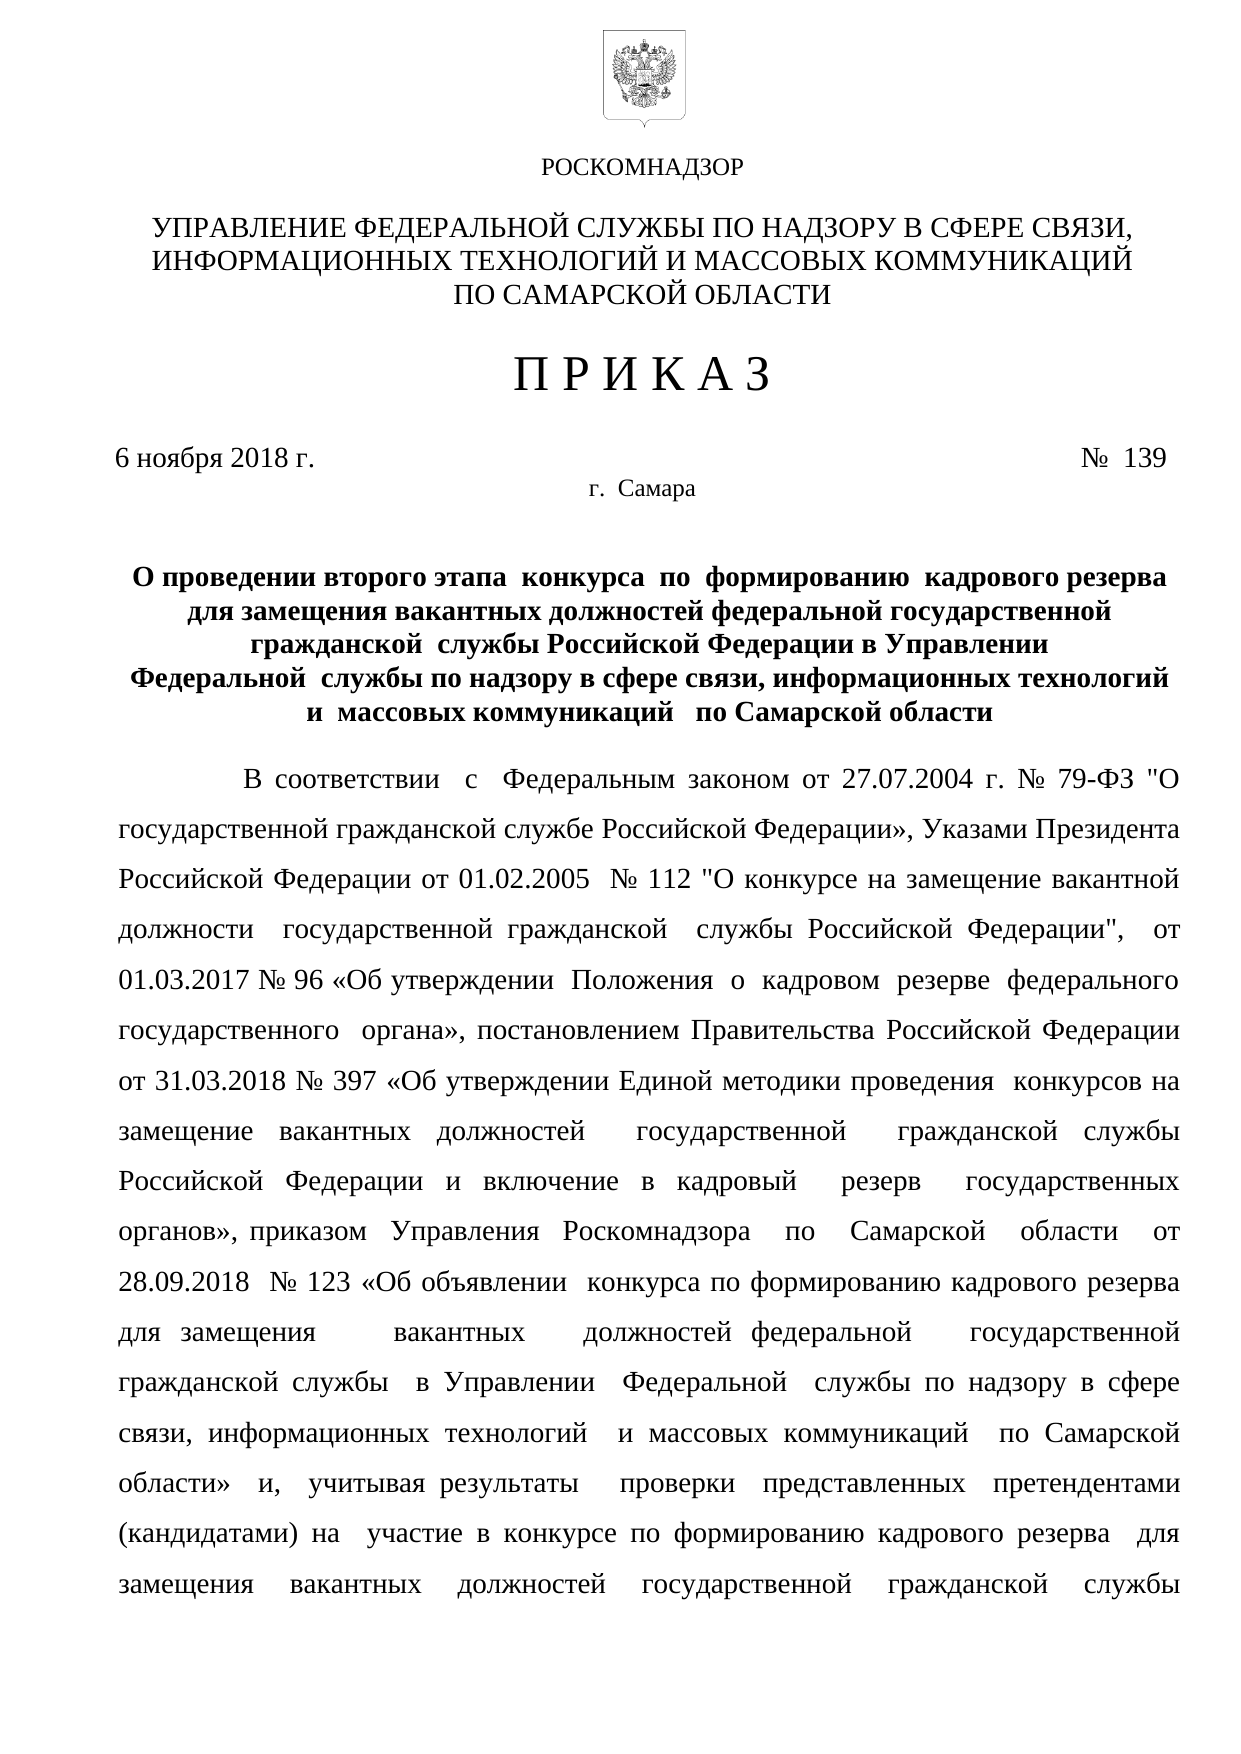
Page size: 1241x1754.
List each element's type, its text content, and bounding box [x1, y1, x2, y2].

picture [602, 29, 686, 128]
table_cell РОСКОМНАДЗОР УПРАВЛЕНИЕ ФЕДЕРАЛЬНОЙ СЛУЖБЫ ПО НАДЗОРУ В СФЕРЕ СВЯЗИ, ИНФОРМАЦИОННЫХ ТЕХНОЛОГИЙ И МАССОВЫХ КОММУНИКАЦИЙ ПО САМАРСКОЙ ОБЛАСТИ П Р И К А З 6 ноября . № 139 [103, 133, 1181, 473]
table_cell г. Самара [103, 473, 1181, 502]
table_header [103, 30, 1181, 133]
text Федеральной службы по надзору в сфере связи, информационных технологий и массовых коммуникаций по Самарской области [118, 660, 1181, 727]
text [118, 761, 1181, 1599]
text О проведении второго этапа конкурса по формированию кадрового резерва для замещения вакантных должностей федеральной государственной гражданской службы Российской Федерации в Управлении [118, 559, 1181, 660]
